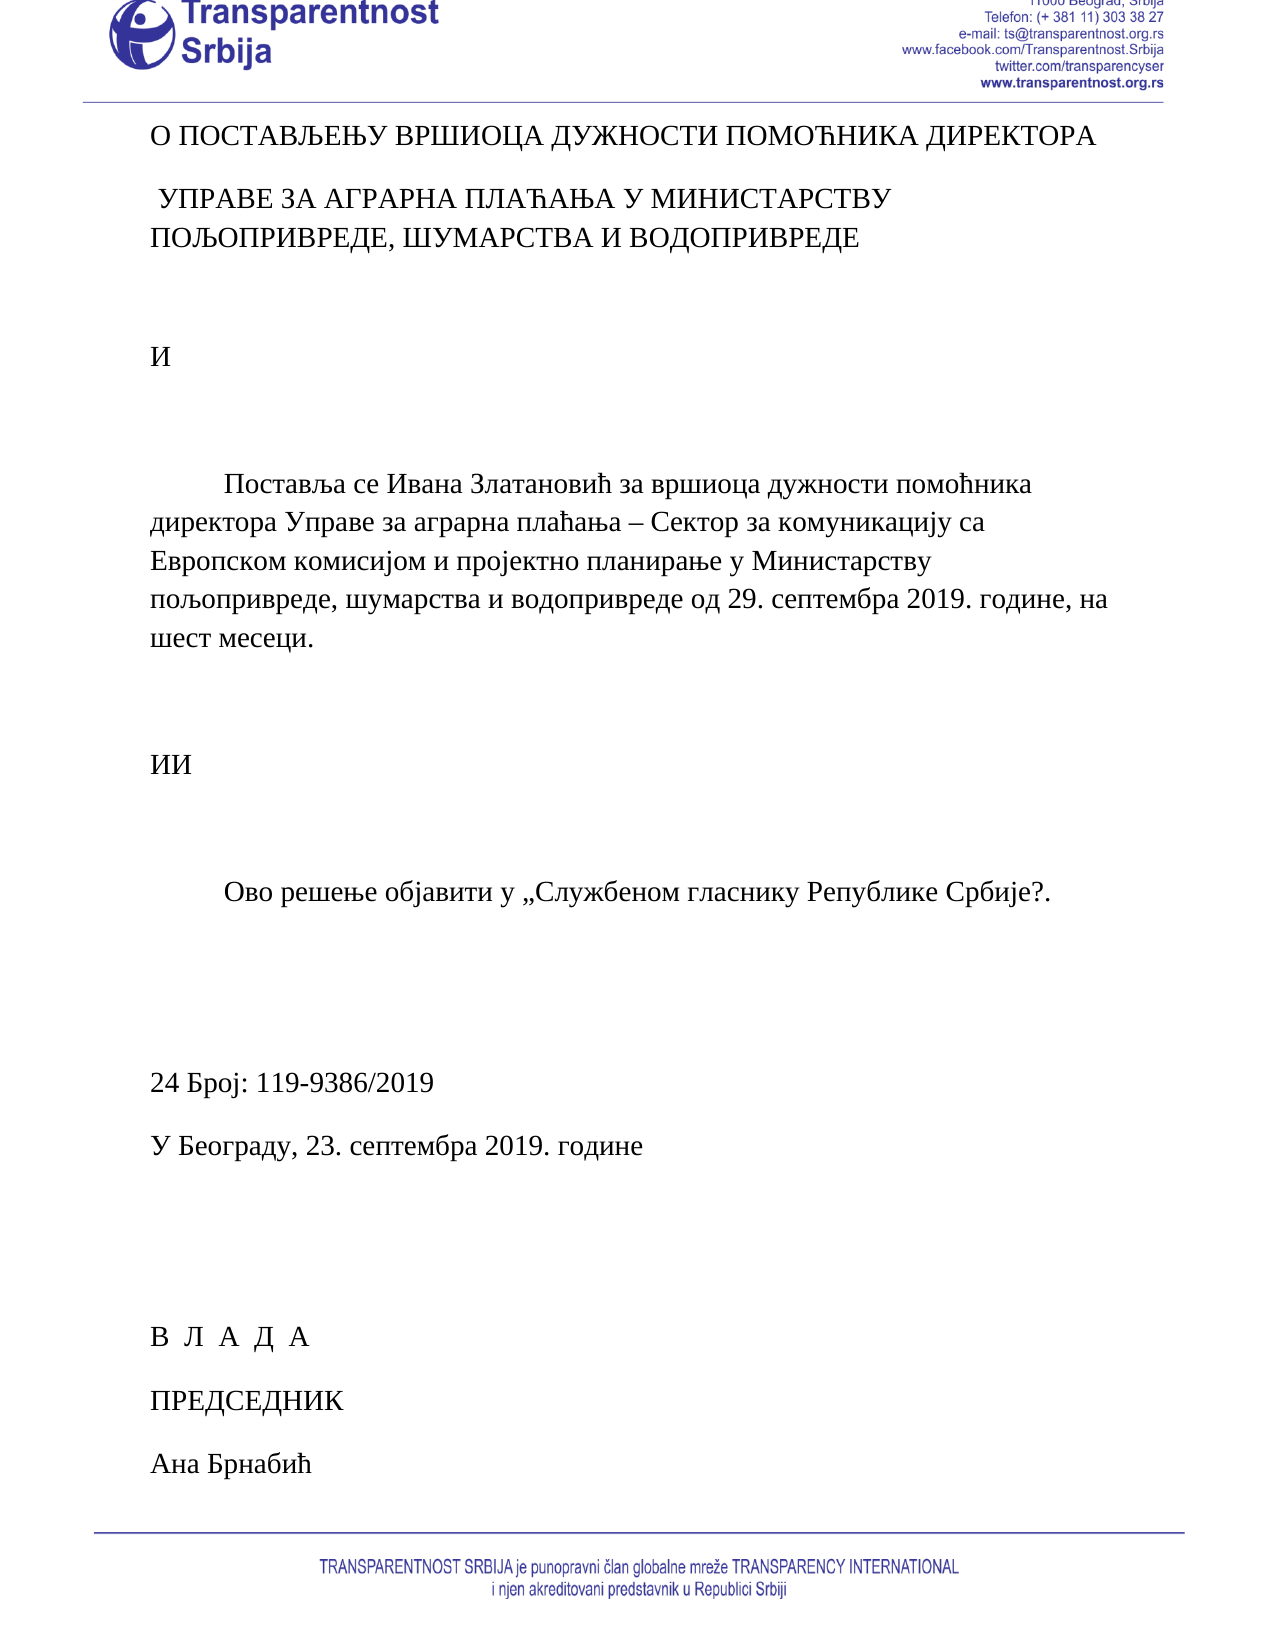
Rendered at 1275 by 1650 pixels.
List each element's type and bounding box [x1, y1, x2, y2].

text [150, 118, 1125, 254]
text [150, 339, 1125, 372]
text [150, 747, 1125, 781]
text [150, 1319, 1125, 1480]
picture [82, 0, 1164, 103]
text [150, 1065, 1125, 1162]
picture [93, 1532, 1185, 1599]
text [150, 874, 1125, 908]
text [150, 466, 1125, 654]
